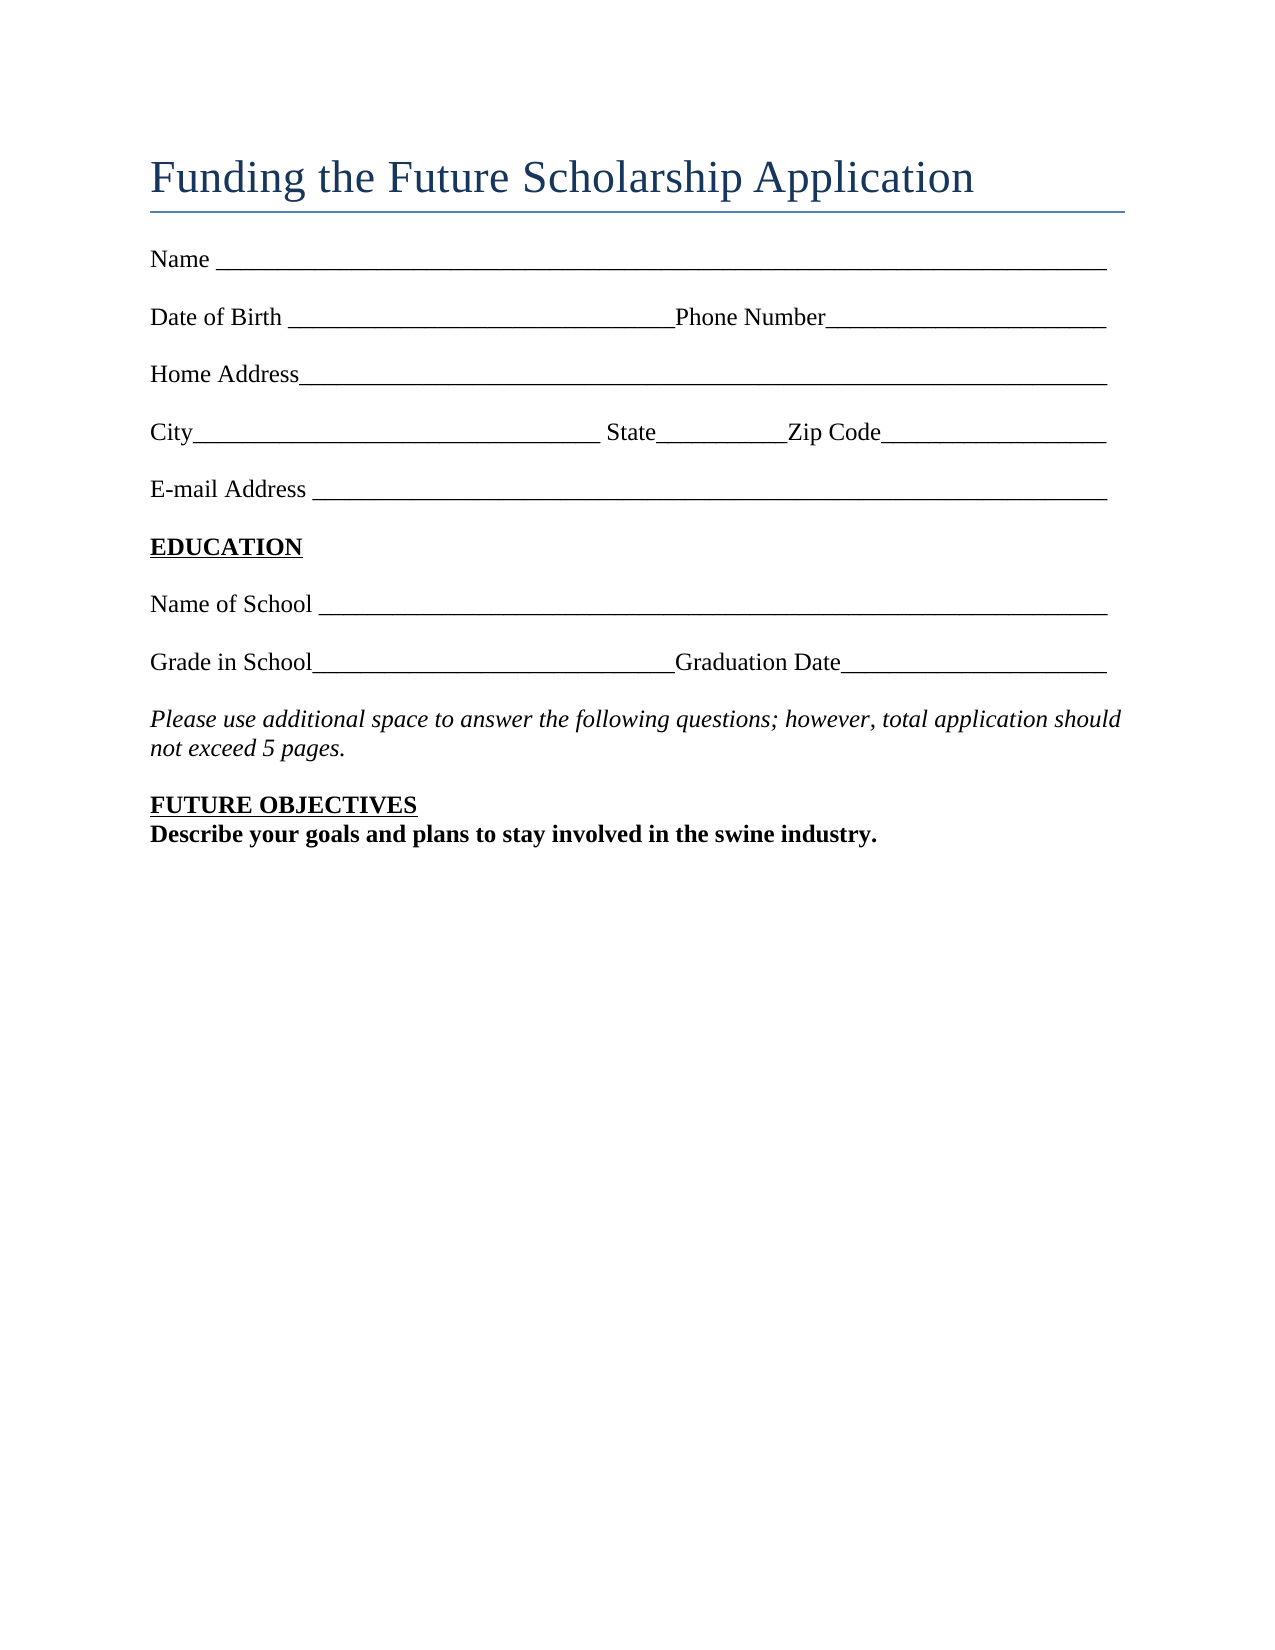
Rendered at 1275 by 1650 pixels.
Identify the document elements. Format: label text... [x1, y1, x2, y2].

text EDUCATION [150, 532, 1125, 561]
text E-mail Address [150, 474, 1125, 503]
text Grade in School Graduation Date [150, 647, 1125, 676]
text Date of Birth Phone Number [150, 302, 1125, 331]
title Funding the Future Scholarship Application [150, 150, 1125, 211]
text Home Address [150, 359, 1125, 388]
text Please use additional space to answer the following questions; however, total application should not exceed 5 pages. [150, 704, 1125, 762]
text Name [150, 244, 1125, 273]
text FUTURE OBJECTIVES [150, 791, 1125, 819]
text Name of School [150, 589, 1125, 618]
text Describe your goals and plans to stay involved in the swine industry. [150, 819, 1125, 848]
text City State Zip Code [150, 417, 1125, 446]
